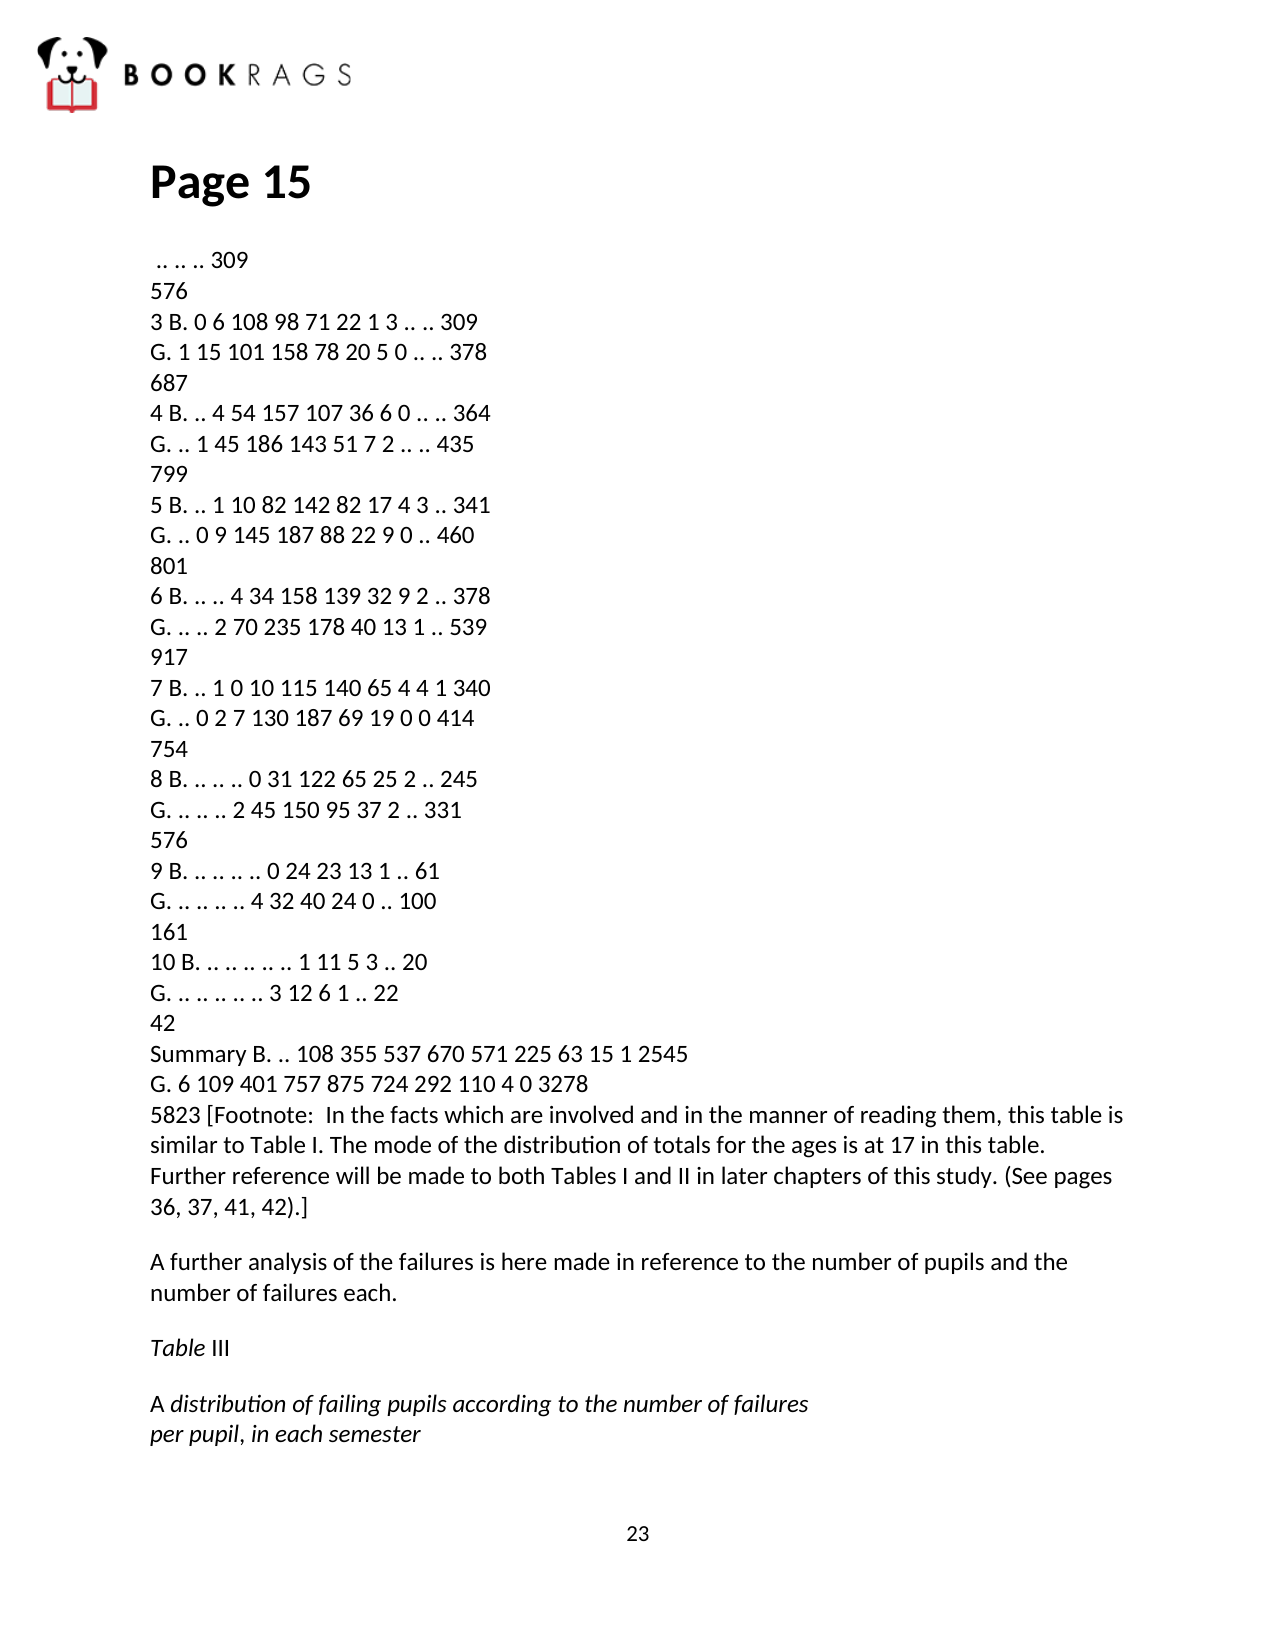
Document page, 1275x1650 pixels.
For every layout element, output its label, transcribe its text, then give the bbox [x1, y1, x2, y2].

picture [37, 37, 351, 113]
text Page 15 [150, 150, 1125, 211]
text Table III [150, 1332, 1125, 1363]
text .. .. .. 309 576 3 B. 0 6 108 98 71 22 1 3 .. .. 309 G. 1 15 101 158 78 20 5 0 .. .. 378 687 4 B. .. 4 54 157 107 36 6 0 .. .. 364 G. .. 1 45 186 143 51 7 2 .. .. 435 799 5 B. .. 1 10 82 142 82 17 4 3 .. 341 G. .. 0 9 145 187 88 22 9 0 .. 460 801 6 B. .. .. 4 34 158 139 32 9 2 .. 378 G. .. .. 2 70 235 178 40 13 1 .. 539 917 7 B. .. 1 0 10 115 140 65 4 4 1 340 G. .. 0 2 7 130 187 69 19 0 0 414 754 8 B. .. .. .. 0 31 122 65 25 2 .. 245 G. .. .. .. 2 45 150 95 37 2 .. 331 576 9 B. .. .. .. .. 0 24 23 13 1 .. 61 G. .. .. .. .. 4 32 40 24 0 .. 100 161 10 B. .. .. .. .. .. 1 11 5 3 .. 20 G. .. .. .. .. .. 3 12 6 1 .. 22 42 Summary B. .. 108 355 537 670 571 225 63 15 1 2545 G. 6 109 401 757 875 724 292 110 4 0 3278 5823 [Footnote: In the facts which are involved and in the manner of reading them, this table is similar to Table I. The mode of the distribution of totals for the ages is at 17 in this table. Further reference will be made to both Tables I and II in later chapters of this study. (See pages 36, 37, 41, 42).] [150, 244, 1125, 1221]
text A distribution of failing pupils according to the number of failures per pupil, in each semester [150, 1388, 1125, 1449]
text A further analysis of the failures is here made in reference to the number of pupils and the number of failures each. [150, 1246, 1125, 1307]
